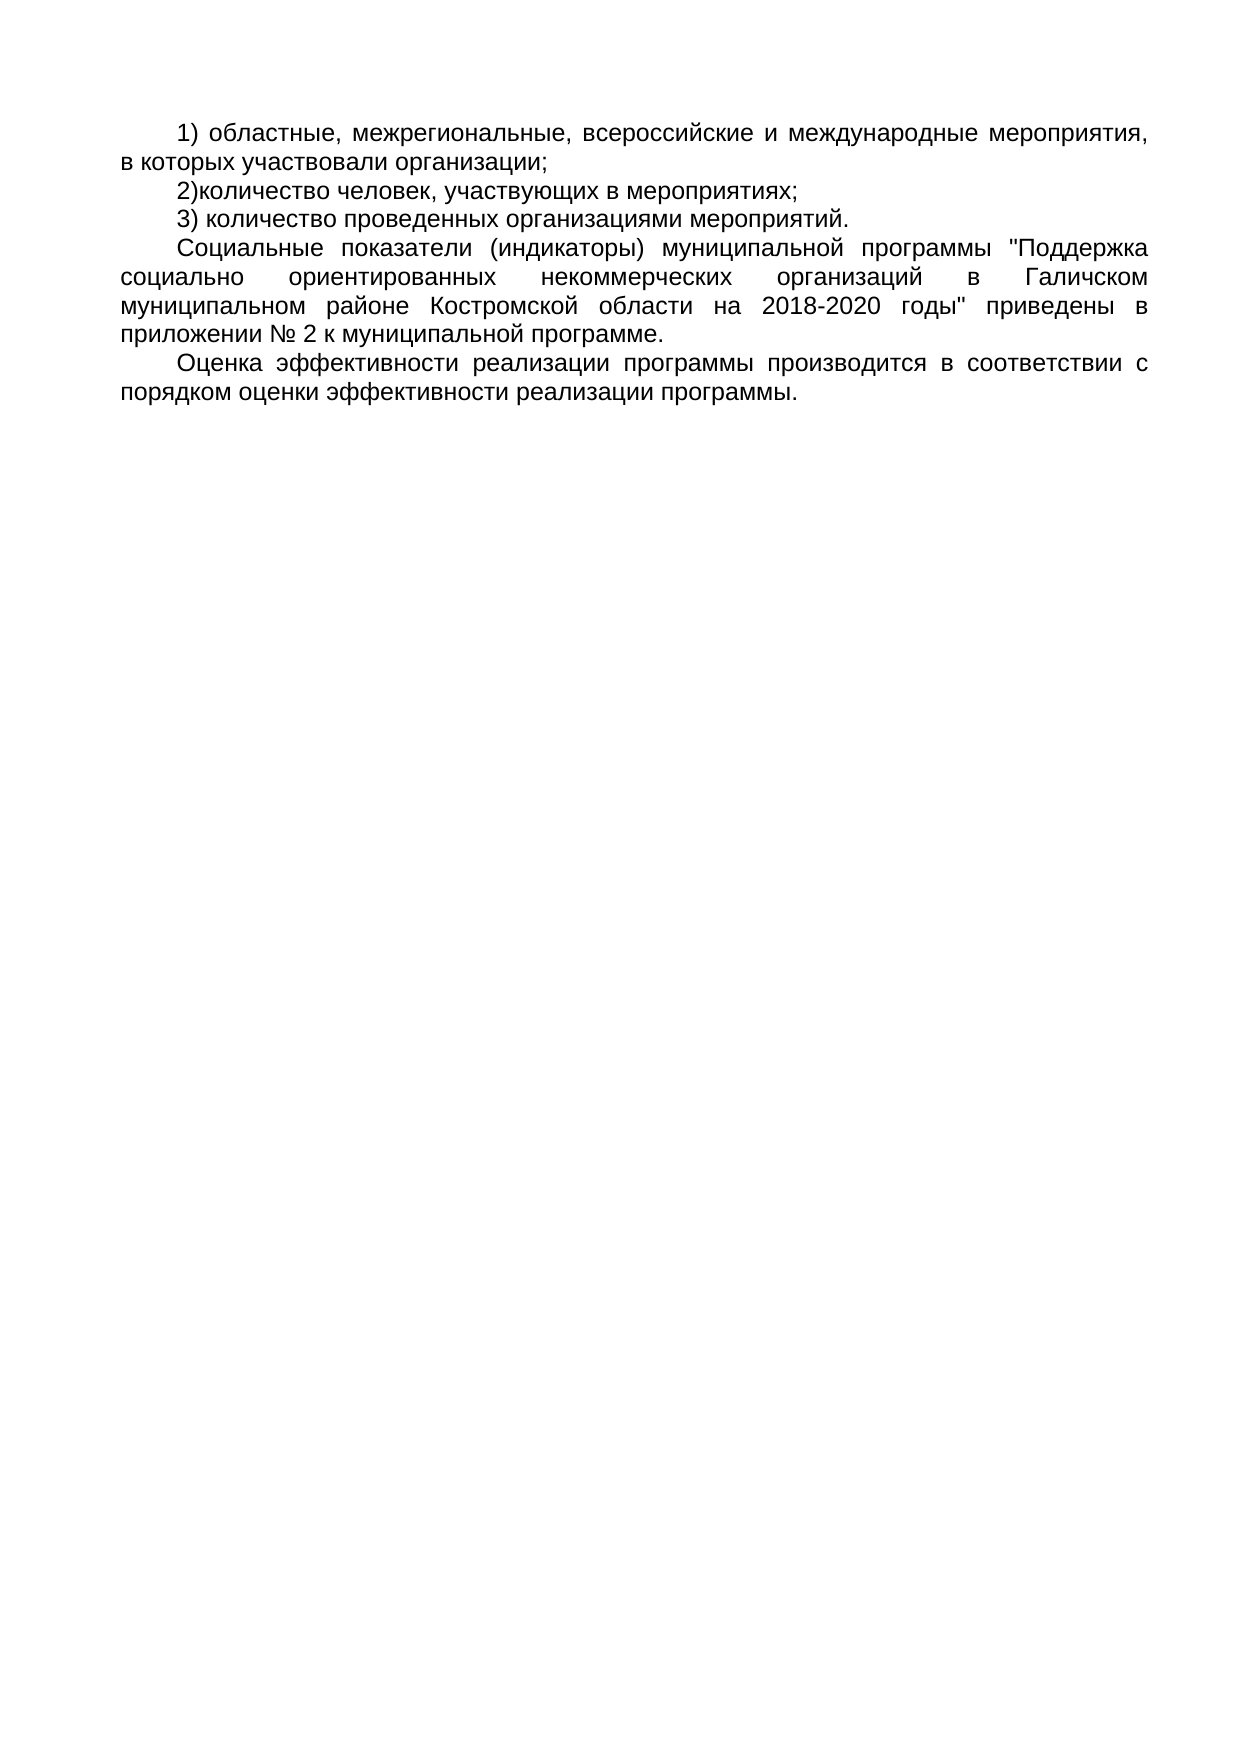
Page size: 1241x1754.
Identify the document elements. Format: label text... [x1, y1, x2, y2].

text 3) количество проведенных организациями мероприятий. [120, 204, 1149, 233]
text 2)количество человек, участвующих в мероприятиях; [120, 176, 1149, 204]
text Оценка эффективности реализации программы производится в соответствии с порядком оценки эффективности реализации программы. [120, 348, 1149, 406]
text Социальные показатели (индикаторы) муниципальной программы "Поддержка социально ориентированных некоммерческих организаций в Галичском муниципальном районе Костромской области на 2018-2020 годы" приведены в приложении № 2 к муниципальной программе. [120, 233, 1149, 348]
text 1) областные, межрегиональные, всероссийские и международные мероприятия, в которых участвовали организации; [120, 118, 1149, 176]
